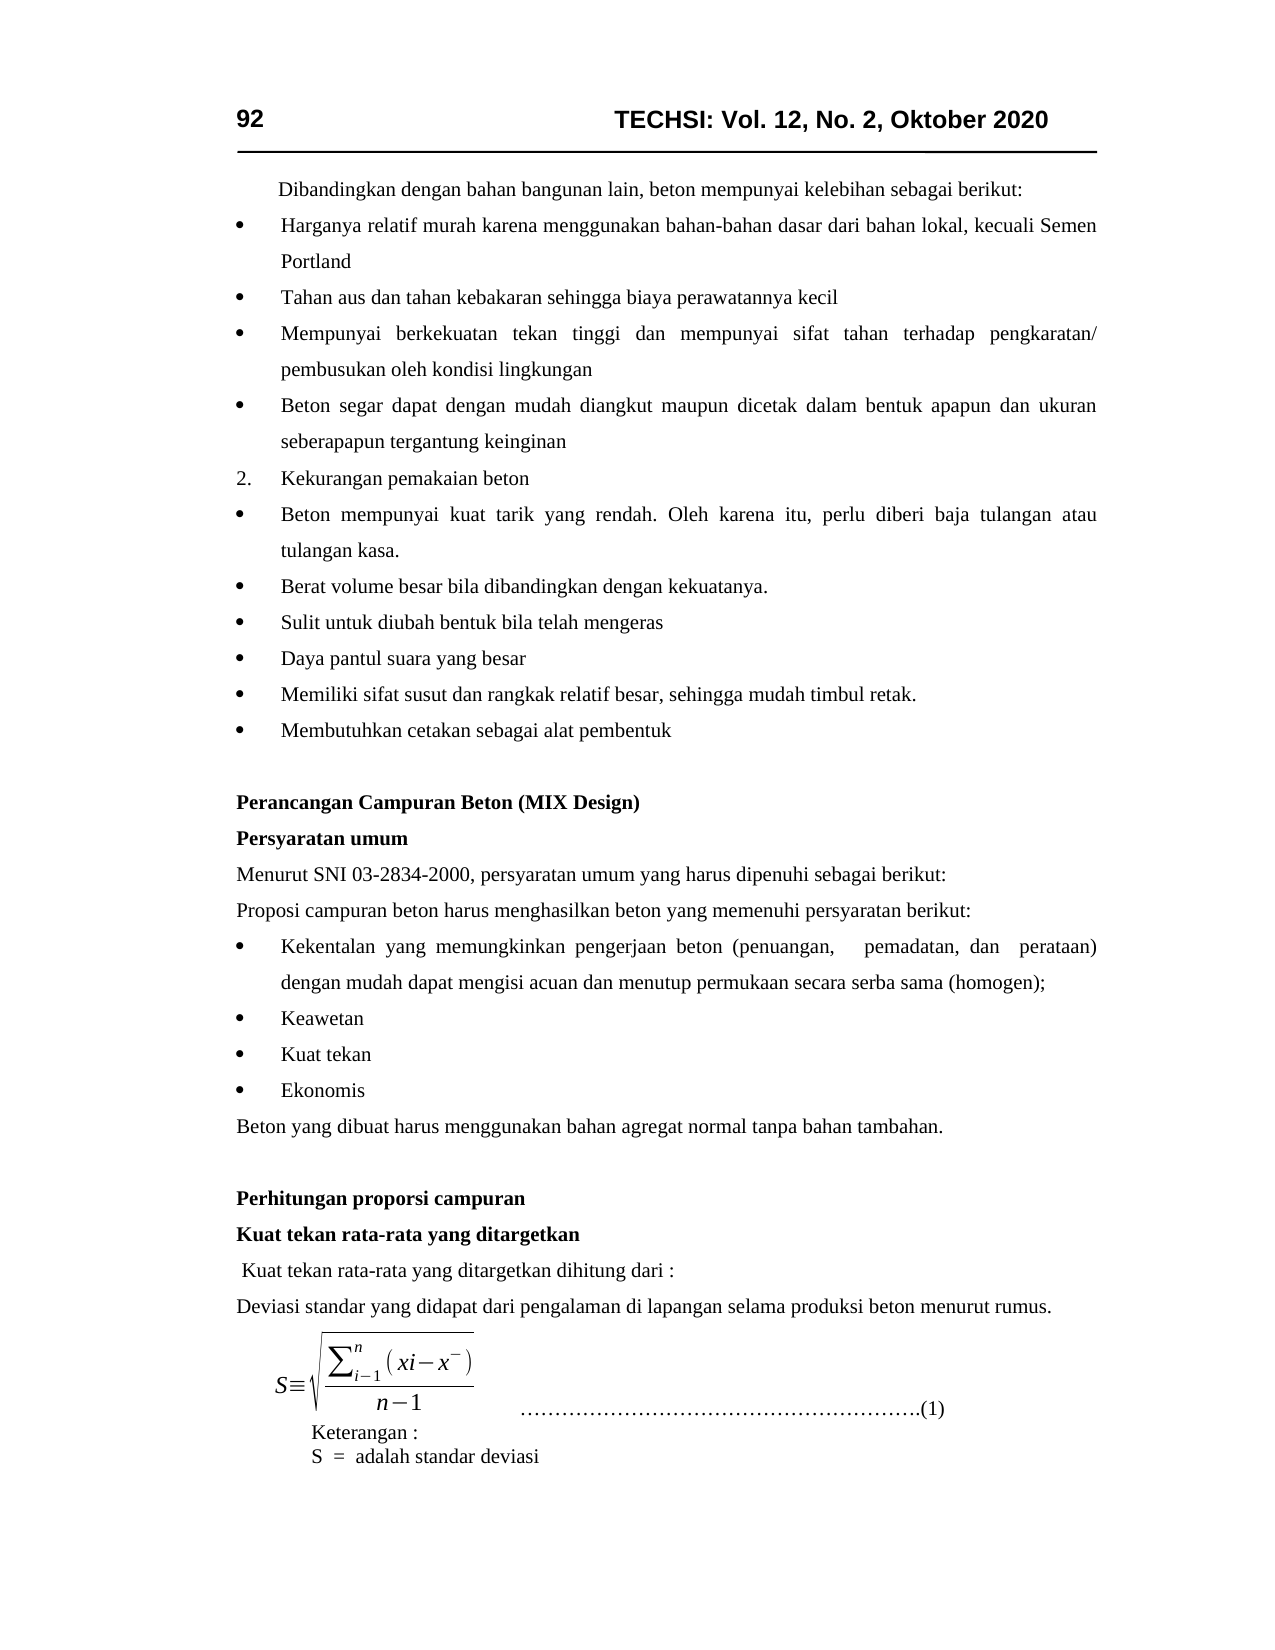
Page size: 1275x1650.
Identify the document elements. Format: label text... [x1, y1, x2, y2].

text Proposi campuran beton harus menghasilkan beton yang memenuhi persyaratan berikut: [236, 898, 1098, 922]
list Kekurangan pemakaian beton [236, 466, 1098, 489]
text Beton yang dibuat harus menggunakan bahan agregat normal tanpa bahan tambahan. [236, 1114, 1098, 1138]
list Membutuhkan cetakan sebagai alat pembentuk [236, 718, 1098, 742]
list Memiliki sifat susut dan rangkak relatif besar, sehingga mudah timbul retak. [236, 682, 1098, 706]
list Berat volume besar bila dibandingkan dengan kekuatanya. [236, 574, 1098, 598]
text ………………………………………………….(1) [274, 1331, 1098, 1420]
text Persyaratan umum [236, 826, 1098, 850]
text Menurut SNI 03-2834-2000, persyaratan umum yang harus dipenuhi sebagai berikut: [236, 862, 1098, 886]
text S = adalah standar deviasi [236, 1444, 1098, 1468]
list Sulit untuk diubah bentuk bila telah mengeras [236, 610, 1098, 634]
text Dibandingkan dengan bahan bangunan lain, beton mempunyai kelebihan sebagai berikut: [236, 177, 1098, 201]
text Perancangan Campuran Beton (MIX Design) [236, 790, 1098, 814]
text Deviasi standar yang didapat dari pengalaman di lapangan selama produksi beton menurut rumus. [236, 1294, 1098, 1318]
text Keterangan : [236, 1420, 1098, 1444]
list Daya pantul suara yang besar [236, 646, 1098, 670]
text Perhitungan proporsi campuran [236, 1186, 1098, 1210]
list Beton segar dapat dengan mudah diangkut maupun dicetak dalam bentuk apapun dan ukuran seberapapun tergantung keinginan [236, 393, 1098, 453]
list Ekonomis [236, 1078, 1098, 1102]
text Kuat tekan rata-rata yang ditargetkan dihitung dari : [236, 1258, 1098, 1282]
list Kekentalan yang memungkinkan pengerjaan beton (penuangan, pemadatan, dan perataan) dengan mudah dapat mengisi acuan dan menutup permukaan secara serba sama (homogen); [236, 934, 1098, 994]
list Kuat tekan [236, 1042, 1098, 1066]
list Beton mempunyai kuat tarik yang rendah. Oleh karena itu, perlu diberi baja tulangan atau tulangan kasa. [236, 502, 1098, 562]
text Kuat tekan rata-rata yang ditargetkan [236, 1222, 1098, 1246]
list Keawetan [236, 1006, 1098, 1030]
list Mempunyai berkekuatan tekan tinggi dan mempunyai sifat tahan terhadap pengkaratan/ pembusukan oleh kondisi lingkungan [236, 321, 1098, 381]
list Harganya relatif murah karena menggunakan bahan-bahan dasar dari bahan lokal, kecuali Semen Portland [236, 213, 1098, 273]
list Tahan aus dan tahan kebakaran sehingga biaya perawatannya kecil [236, 285, 1098, 309]
